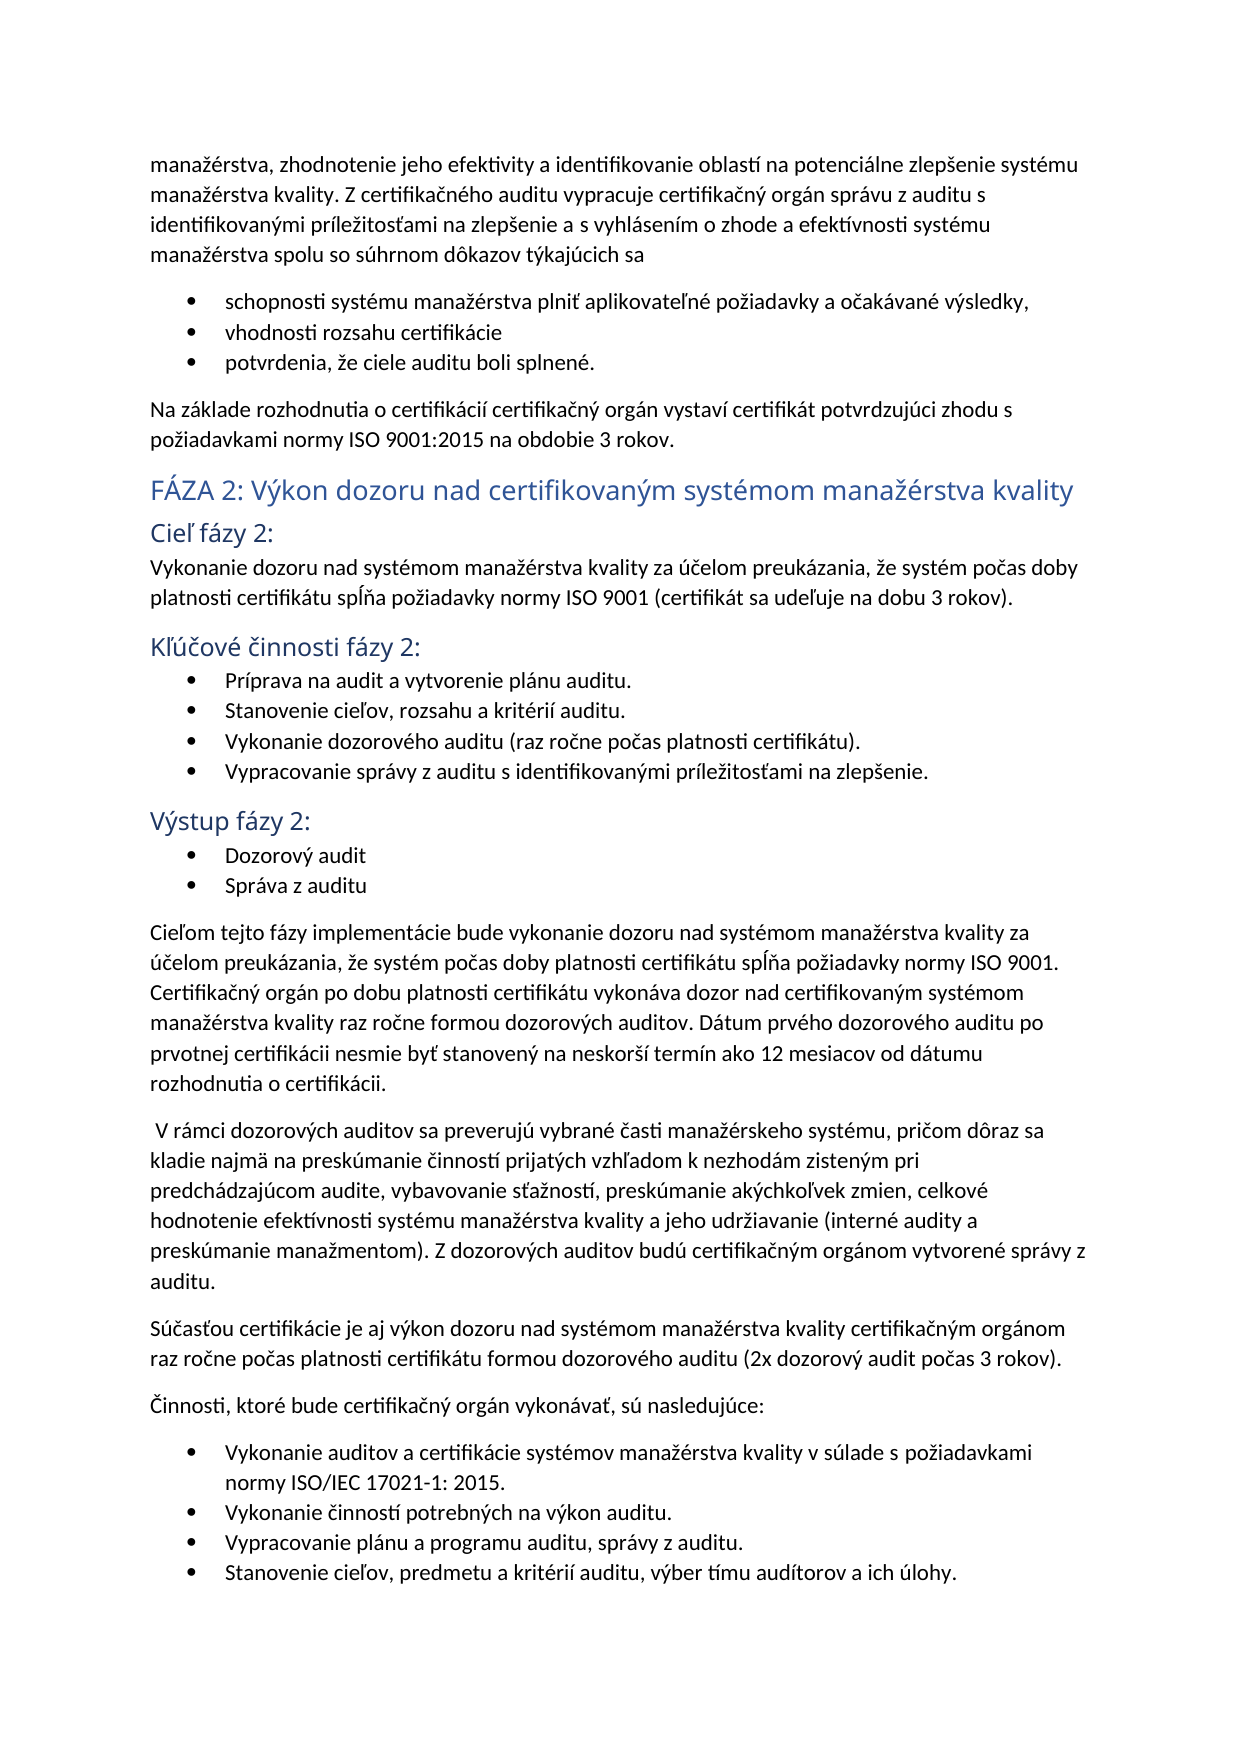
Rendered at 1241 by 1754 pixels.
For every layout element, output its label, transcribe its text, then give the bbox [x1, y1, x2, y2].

list potvrdenia, že ciele auditu boli splnené. [187, 348, 1090, 376]
list Vypracovanie správy z auditu s identifikovanými príležitosťami na zlepšenie. [187, 757, 1090, 785]
list Dozorový audit [187, 841, 1090, 869]
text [150, 150, 1090, 269]
text Súčasťou certifikácie je aj výkon dozoru nad systémom manažérstva kvality certifikačným orgánom raz ročne počas platnosti certifikátu formou dozorového auditu (2x dozorový audit počas 3 rokov). [150, 1314, 1090, 1372]
text Cieľom tejto fázy implementácie bude vykonanie dozoru nad systémom manažérstva kvality za účelom preukázania, že systém počas doby platnosti certifikátu spĺňa požiadavky normy ISO 9001. Certifikačný orgán po dobu platnosti certifikátu vykonáva dozor nad certifikovaným systémom manažérstva kvality raz ročne formou dozorových auditov. Dátum prvého dozorového auditu po prvotnej certifikácii nesmie byť stanovený na neskorší termín ako 12 mesiacov od dátumu rozhodnutia o certifikácii. [150, 918, 1090, 1097]
text Na základe rozhodnutia o certifikácií certifikačný orgán vystaví certifikát potvrdzujúci zhodu s požiadavkami normy ISO 9001:2015 na obdobie 3 rokov. [150, 395, 1090, 453]
list Vykonanie auditov a certifikácie systémov manažérstva kvality v súlade s požiadavkami normy ISO/IEC 17021-1: 2015. [187, 1438, 1090, 1496]
list Vykonanie činností potrebných na výkon auditu. [187, 1498, 1090, 1526]
text Činnosti, ktoré bude certifikačný orgán vykonávať, sú nasledujúce: [150, 1391, 1090, 1419]
subtitle Cieľ fázy 2: [150, 516, 1090, 550]
list Stanovenie cieľov, predmetu a kritérií auditu, výber tímu audítorov a ich úlohy. [187, 1558, 1090, 1586]
subtitle FÁZA 2: Výkon dozoru nad certifikovaným systémom manažérstva kvality [150, 472, 1090, 509]
list Správa z auditu [187, 871, 1090, 899]
list Vypracovanie plánu a programu auditu, správy z auditu. [187, 1528, 1090, 1556]
text V rámci dozorových auditov sa preverujú vybrané časti manažérskeho systému, pričom dôraz sa kladie najmä na preskúmanie činností prijatých vzhľadom k nezhodám zisteným pri predchádzajúcom audite, vybavovanie sťažností, preskúmanie akýchkoľvek zmien, celkové hodnotenie efektívnosti systému manažérstva kvality a jeho udržiavanie (interné audity a preskúmanie manažmentom). Z dozorových auditov budú certifikačným orgánom vytvorené správy z auditu. [150, 1116, 1090, 1295]
list schopnosti systému manažérstva plniť aplikovateľné požiadavky a očakávané výsledky, [187, 287, 1090, 316]
text Vykonanie dozoru nad systémom manažérstva kvality za účelom preukázania, že systém počas doby platnosti certifikátu spĺňa požiadavky normy ISO 9001 (certifikát sa udeľuje na dobu 3 rokov). [150, 553, 1090, 611]
subtitle Kľúčové činnosti fázy 2: [150, 630, 1090, 664]
list Vykonanie dozorového auditu (raz ročne počas platnosti certifikátu). [187, 727, 1090, 755]
subtitle Výstup fázy 2: [150, 804, 1090, 838]
list Stanovenie cieľov, rozsahu a kritérií auditu. [187, 697, 1090, 725]
list vhodnosti rozsahu certifikácie [187, 318, 1090, 346]
list Príprava na audit a vytvorenie plánu auditu. [187, 666, 1090, 694]
